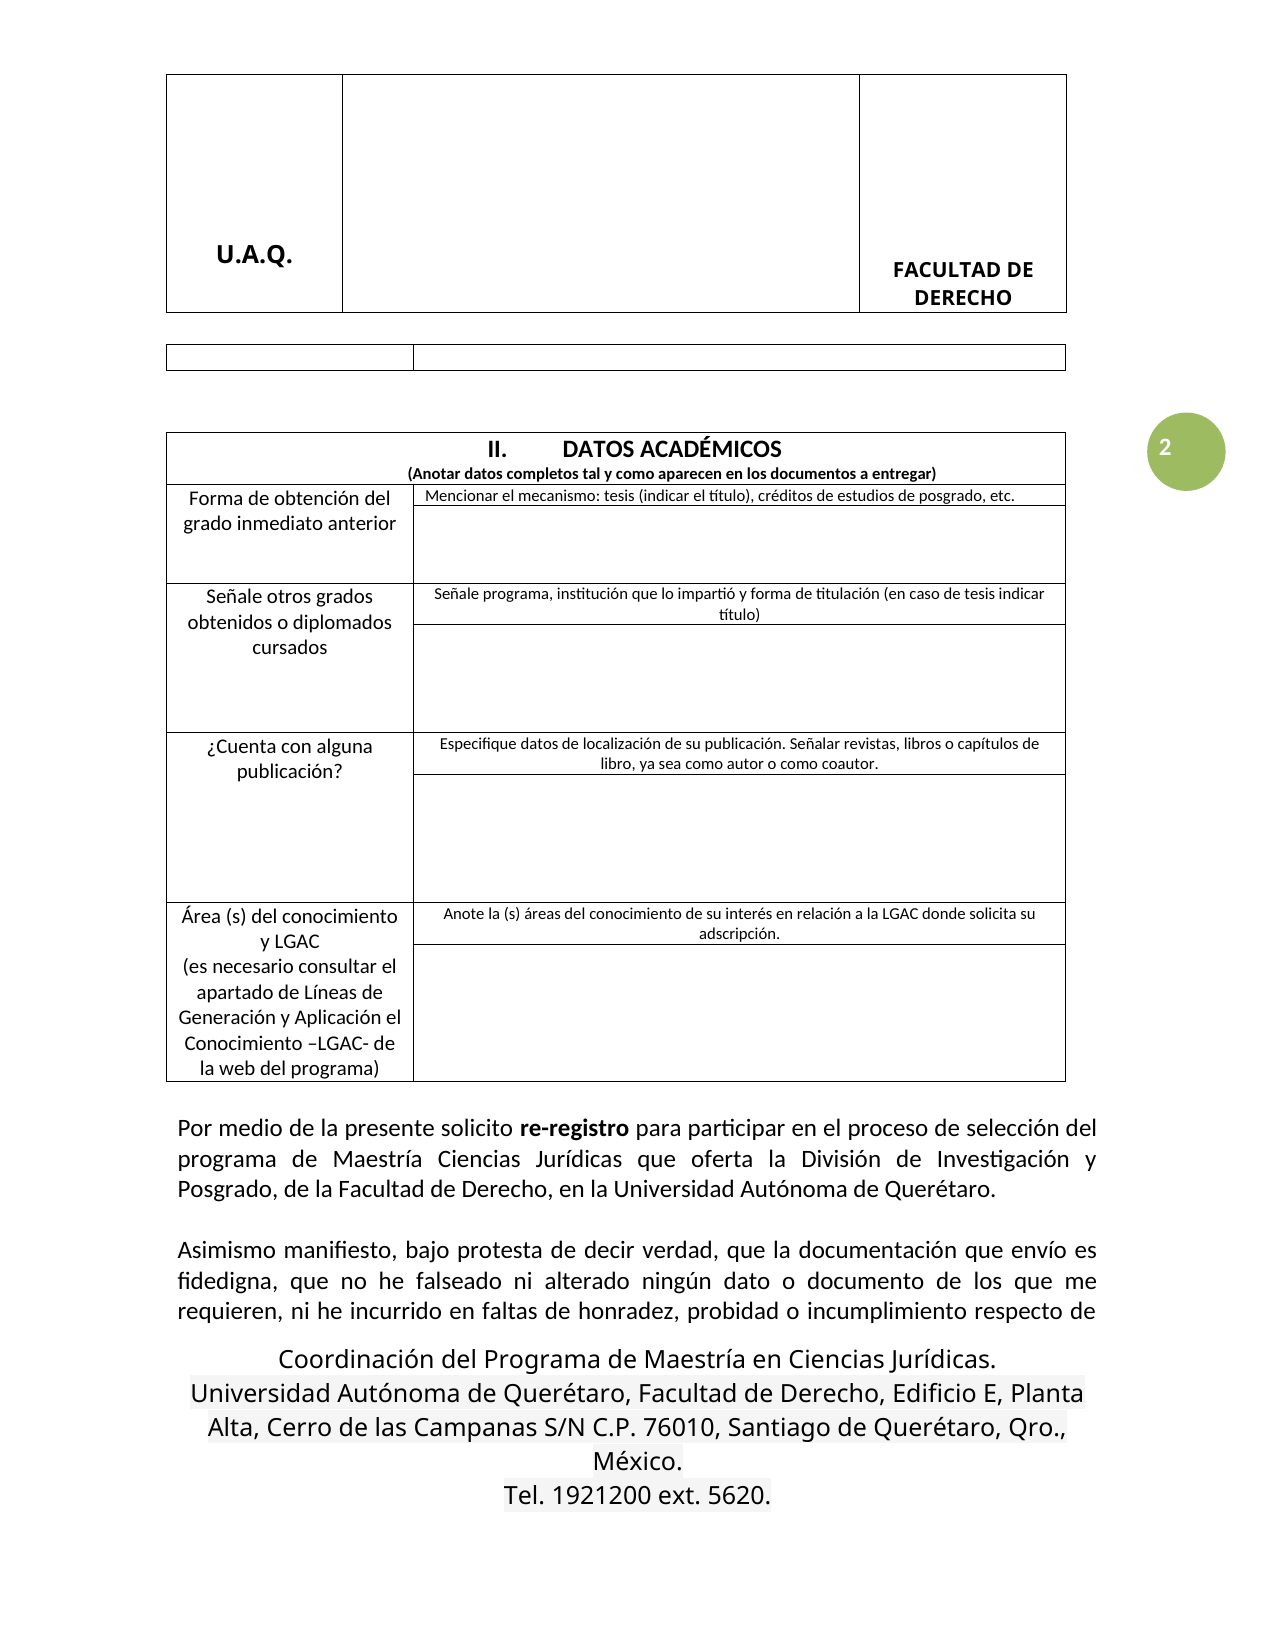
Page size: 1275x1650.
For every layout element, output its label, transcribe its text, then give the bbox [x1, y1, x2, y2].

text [177, 1234, 1098, 1326]
table_cell [414, 775, 1065, 902]
table_cell ¿Cuenta con alguna publicación? [167, 733, 413, 902]
table_cell [414, 625, 1065, 732]
table_cell Señale otros grados obtenidos o diplomados cursados [167, 584, 413, 732]
table_header DATOS ACADÉMICOS (Anotar datos completos tal y como aparecen en los documentos a entregar) [167, 433, 1065, 484]
table_cell Anote la (s) áreas del conocimiento de su interés en relación a la LGAC donde solicita su adscripción. [414, 903, 1065, 943]
table_cell Especifique datos de localización de su publicación. Señalar revistas, libros o capítulos de libro, ya sea como autor o como coautor. [414, 733, 1065, 774]
text Por medio de la presente solicito re-registro para participar en el proceso de selección del programa de Maestría Ciencias Jurídicas que oferta la División de Investigación y Posgrado, de la Facultad de Derecho, en la Universidad Autónoma de Querétaro. [177, 1112, 1098, 1204]
table_cell Área (s) del conocimiento y LGAC (es necesario consultar el apartado de Líneas de Generación y Aplicación el Conocimiento –LGAC- de la web del programa) [167, 903, 413, 1081]
table_cell Señale programa, institución que lo impartió y forma de titulación (en caso de tesis indicar título) [414, 584, 1065, 624]
table_cell Forma de obtención del grado inmediato anterior [167, 485, 413, 583]
table_cell [414, 345, 1065, 370]
table_cell [414, 506, 1065, 583]
table_cell Mencionar el mecanismo: tesis (indicar el título), créditos de estudios de posgrado, etc. [414, 485, 1065, 505]
table_cell [414, 945, 1065, 1081]
